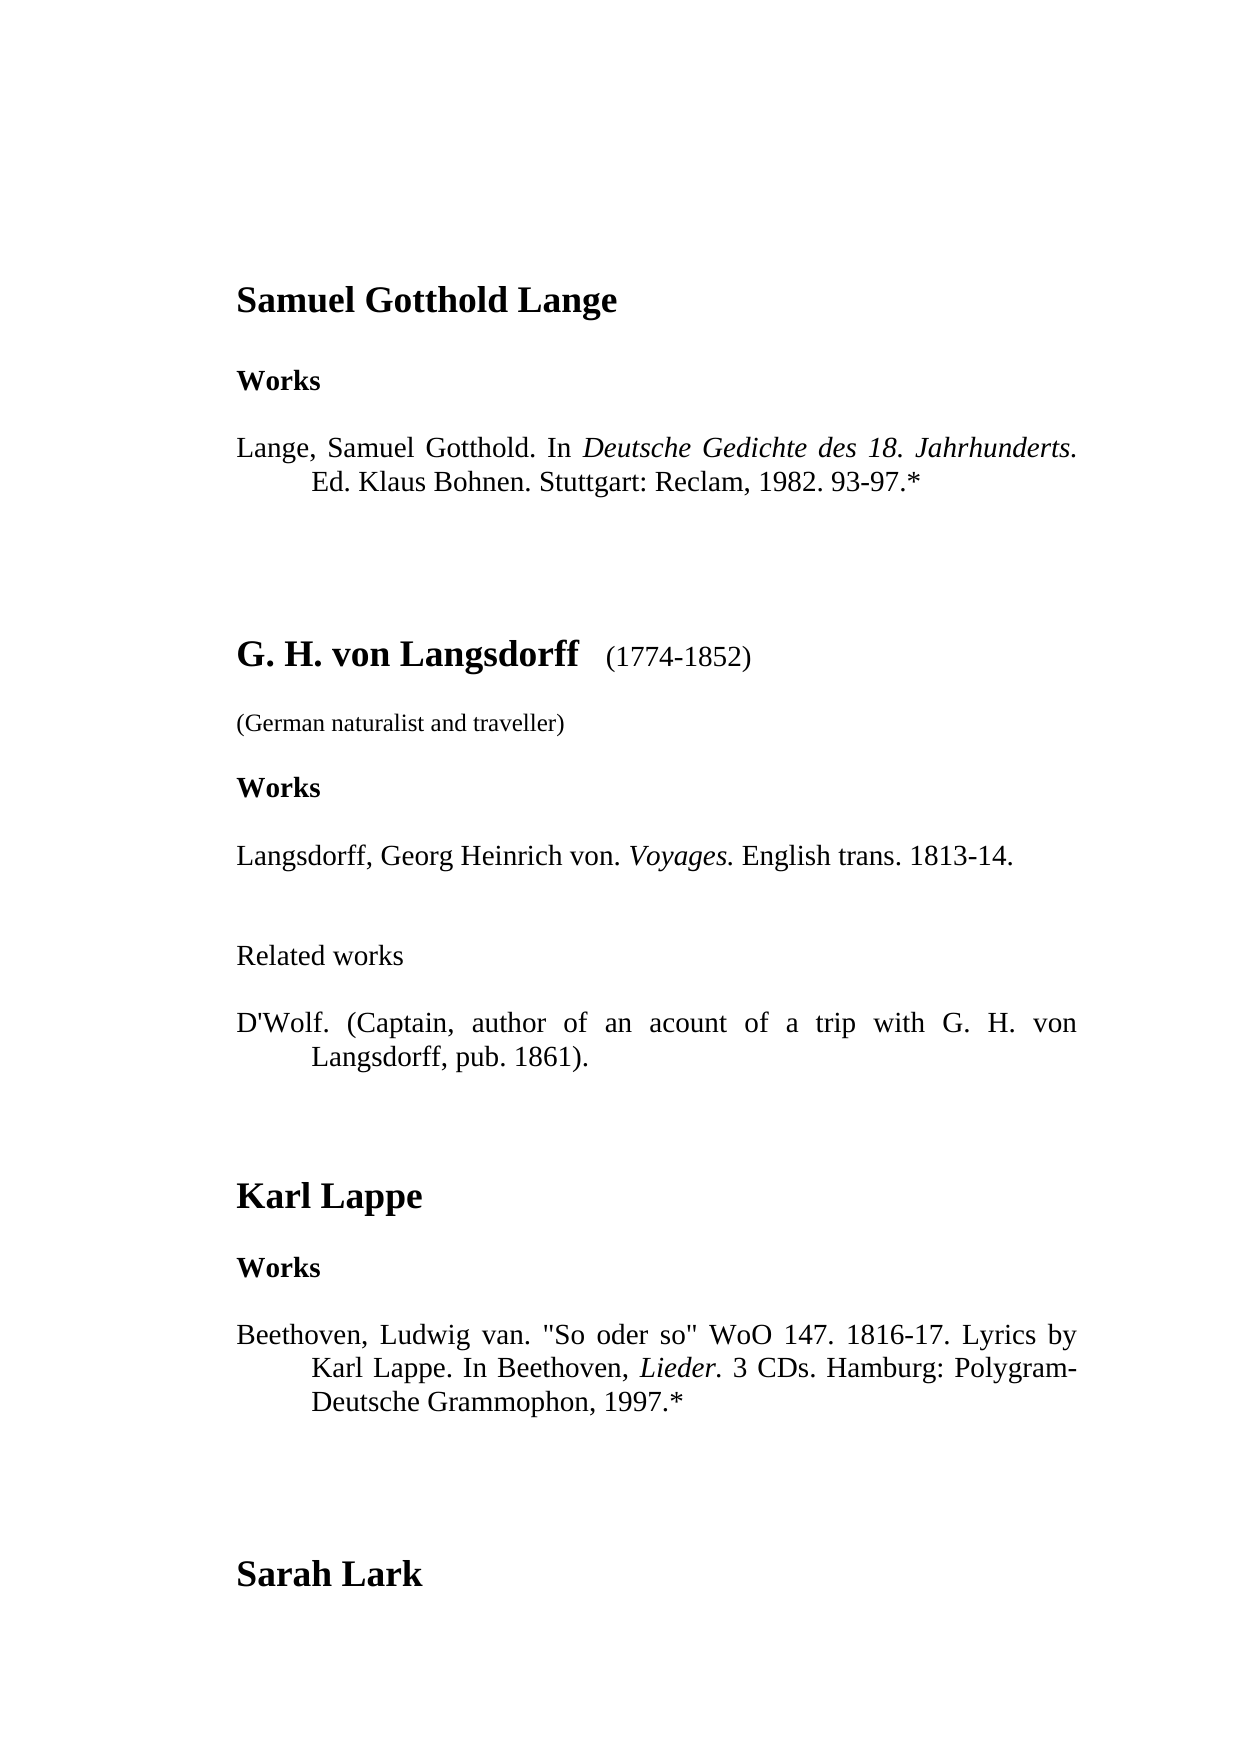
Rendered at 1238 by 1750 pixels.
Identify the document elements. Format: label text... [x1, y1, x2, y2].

text Works [236, 1250, 1078, 1283]
text Lange, Samuel Gotthold. In Deutsche Gedichte des 18. Jahrhunderts. Ed. Klaus Bohnen. Stuttgart: Reclam, 1982. 93-97.* [236, 430, 1078, 497]
text Related works [236, 938, 1078, 972]
text Karl Lappe [236, 1173, 1078, 1216]
text Langsdorff, Georg Heinrich von. Voyages. English trans. 1813-14. [236, 838, 1078, 871]
text Works [236, 771, 1078, 804]
text G. H. von Langsdorff (1774-1852) [236, 632, 1078, 675]
text (German naturalist and traveller) [236, 708, 1078, 737]
text Sarah Lark [236, 1552, 1078, 1595]
text Beethoven, Ludwig van. "So oder so" WoO 147. 1816-17. Lyrics by Karl Lappe. In Beethoven, Lieder. 3 CDs. Hamburg: Polygram-Deutsche Grammophon, 1997.* [236, 1317, 1078, 1417]
text D'Wolf. (Captain, author of an acount of a trip with G. H. von Langsdorff, pub. 1861). [236, 1005, 1078, 1072]
text Works [236, 363, 1078, 397]
text Samuel Gotthold Lange [236, 277, 1078, 320]
